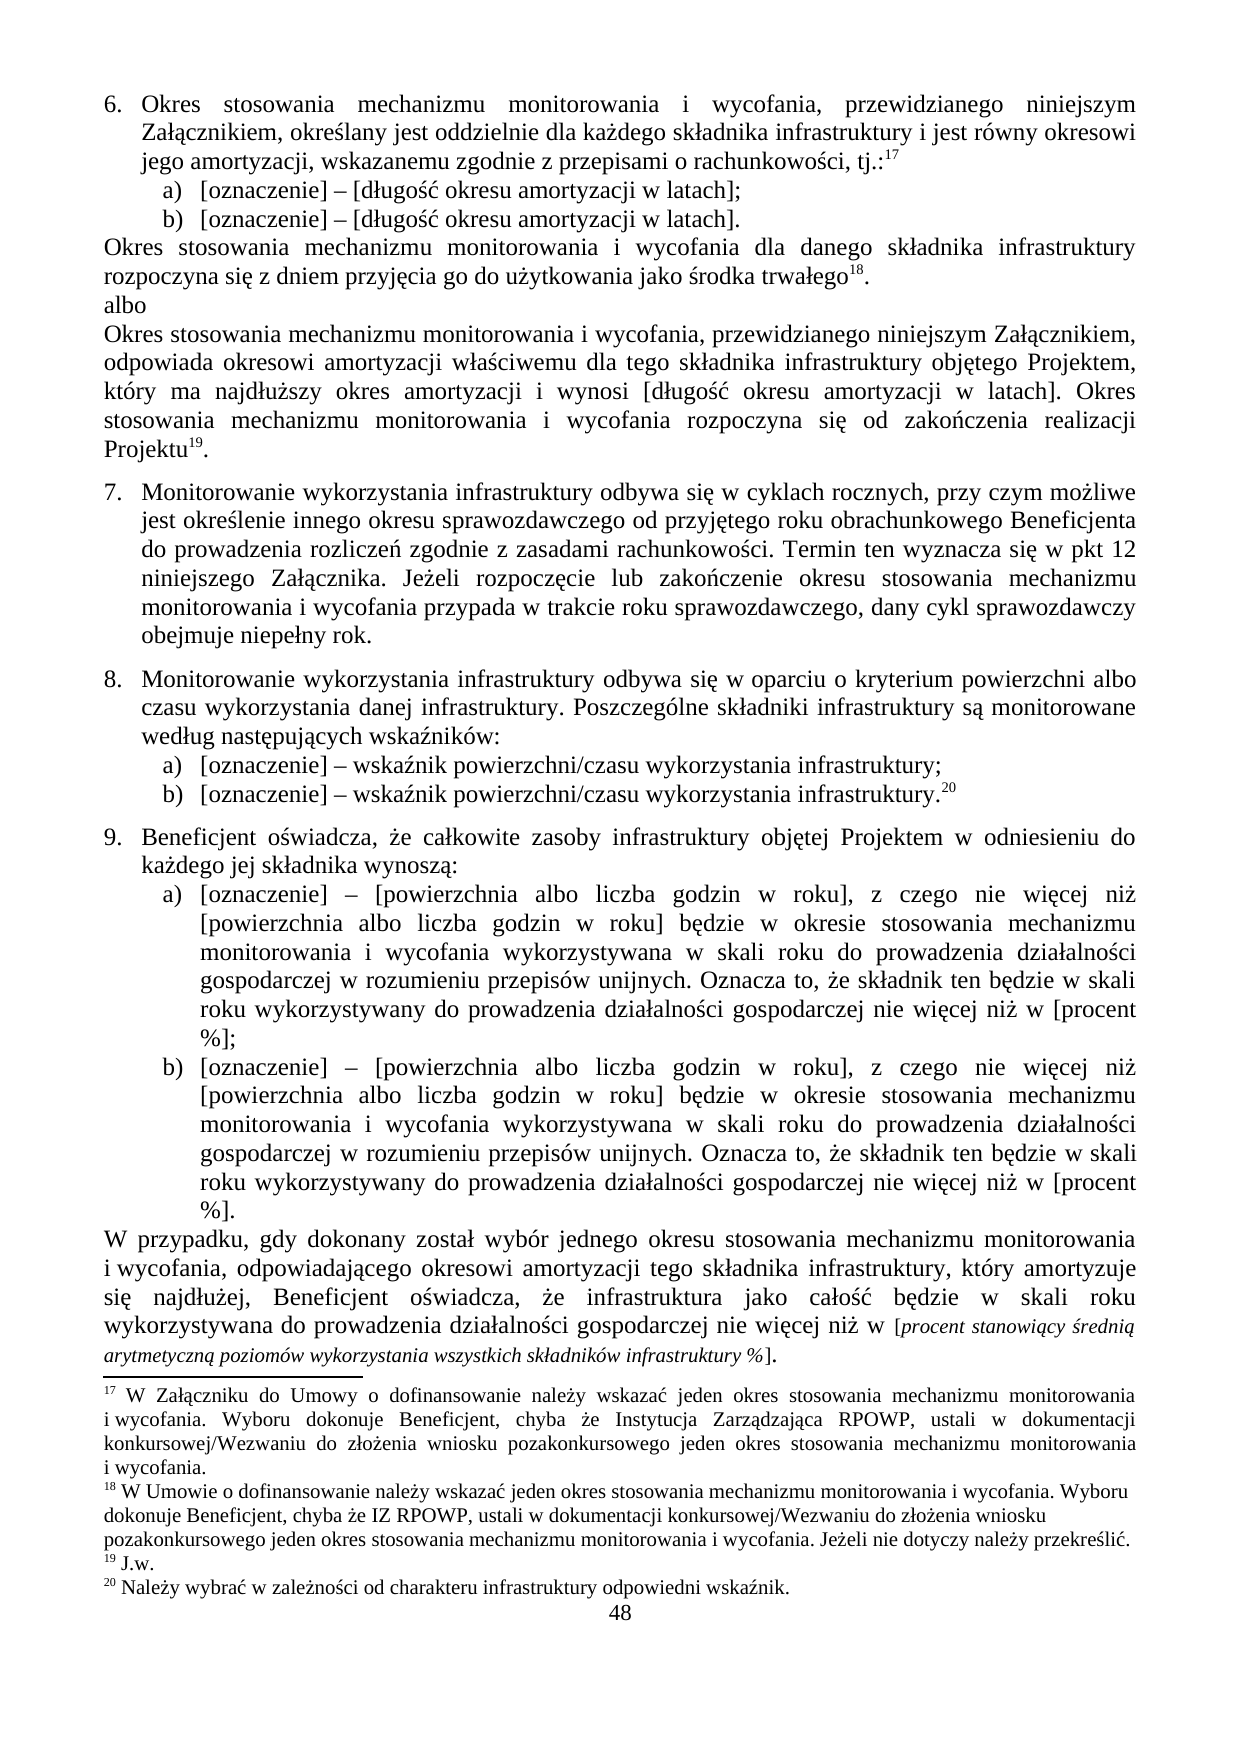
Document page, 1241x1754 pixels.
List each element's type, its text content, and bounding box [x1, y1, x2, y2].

list [oznaczenie] – [długość okresu amortyzacji w latach]; [162, 175, 1137, 204]
list Monitorowanie wykorzystania infrastruktury odbywa się w cyklach rocznych, przy czym możliwe jest określenie innego okresu sprawozdawczego od przyjętego roku obrachunkowego Beneficjenta do prowadzenia rozliczeń zgodnie z zasadami rachunkowości. Termin ten wyznacza się w pkt 12 niniejszego Załącznika. Jeżeli rozpoczęcie lub zakończenie okresu stosowania mechanizmu monitorowania i wycofania przypada w trakcie roku sprawozdawczego, dany cykl sprawozdawczy obejmuje niepełny rok. [103, 477, 1137, 649]
list Okres stosowania mechanizmu monitorowania i wycofania dla danego składnika infrastruktury rozpoczyna się z dniem przyjęcia go do użytkowania jako środka trwałego. [103, 232, 1137, 290]
list Beneficjent oświadcza, że całkowite zasoby infrastruktury objętej Projektem w odniesieniu do każdego jej składnika wynoszą: [103, 822, 1137, 879]
list albo [103, 290, 1137, 319]
list [oznaczenie] – wskaźnik powierzchni/czasu wykorzystania infrastruktury; [162, 750, 1137, 779]
list W przypadku, gdy dokonany został wybór jednego okresu stosowania mechanizmu monitorowania i wycofania, odpowiadającego okresowi amortyzacji tego składnika infrastruktury, który amortyzuje się najdłużej, Beneficjent oświadcza, że infrastruktura jako całość będzie w skali roku wykorzystywana do prowadzenia działalności gospodarczej nie więcej niż w [procent stanowiący średnią arytmetyczną poziomów wykorzystania wszystkich składników infrastruktury %]. [103, 1224, 1137, 1368]
list [oznaczenie] – [powierzchnia albo liczba godzin w roku], z czego nie więcej niż [powierzchnia albo liczba godzin w roku] będzie w okresie stosowania mechanizmu monitorowania i wycofania wykorzystywana w skali roku do prowadzenia działalności gospodarczej w rozumieniu przepisów unijnych. Oznacza to, że składnik ten będzie w skali roku wykorzystywany do prowadzenia działalności gospodarczej nie więcej niż w [procent %]. [162, 1052, 1137, 1224]
list Monitorowanie wykorzystania infrastruktury odbywa się w oparciu o kryterium powierzchni albo czasu wykorzystania danej infrastruktury. Poszczególne składniki infrastruktury są monitorowane według następujących wskaźników: [103, 664, 1137, 750]
list Okres stosowania mechanizmu monitorowania i wycofania, przewidzianego niniejszym Załącznikiem, odpowiada okresowi amortyzacji właściwemu dla tego składnika infrastruktury objętego Projektem, który ma najdłuższy okres amortyzacji i wynosi [długość okresu amortyzacji w latach]. Okres stosowania mechanizmu monitorowania i wycofania rozpoczyna się od zakończenia realizacji Projektu. [103, 319, 1137, 462]
list [oznaczenie] – [powierzchnia albo liczba godzin w roku], z czego nie więcej niż [powierzchnia albo liczba godzin w roku] będzie w okresie stosowania mechanizmu monitorowania i wycofania wykorzystywana w skali roku do prowadzenia działalności gospodarczej w rozumieniu przepisów unijnych. Oznacza to, że składnik ten będzie w skali roku wykorzystywany do prowadzenia działalności gospodarczej nie więcej niż w [procent %]; [162, 879, 1137, 1052]
list Okres stosowania mechanizmu monitorowania i wycofania, przewidzianego niniejszym Załącznikiem, określany jest oddzielnie dla każdego składnika infrastruktury i jest równy okresowi jego amortyzacji, wskazanemu zgodnie z przepisami o rachunkowości, tj.: [103, 89, 1137, 175]
list [oznaczenie] – wskaźnik powierzchni/czasu wykorzystania infrastruktury. [162, 779, 1137, 807]
list [oznaczenie] – [długość okresu amortyzacji w latach]. [162, 204, 1137, 232]
